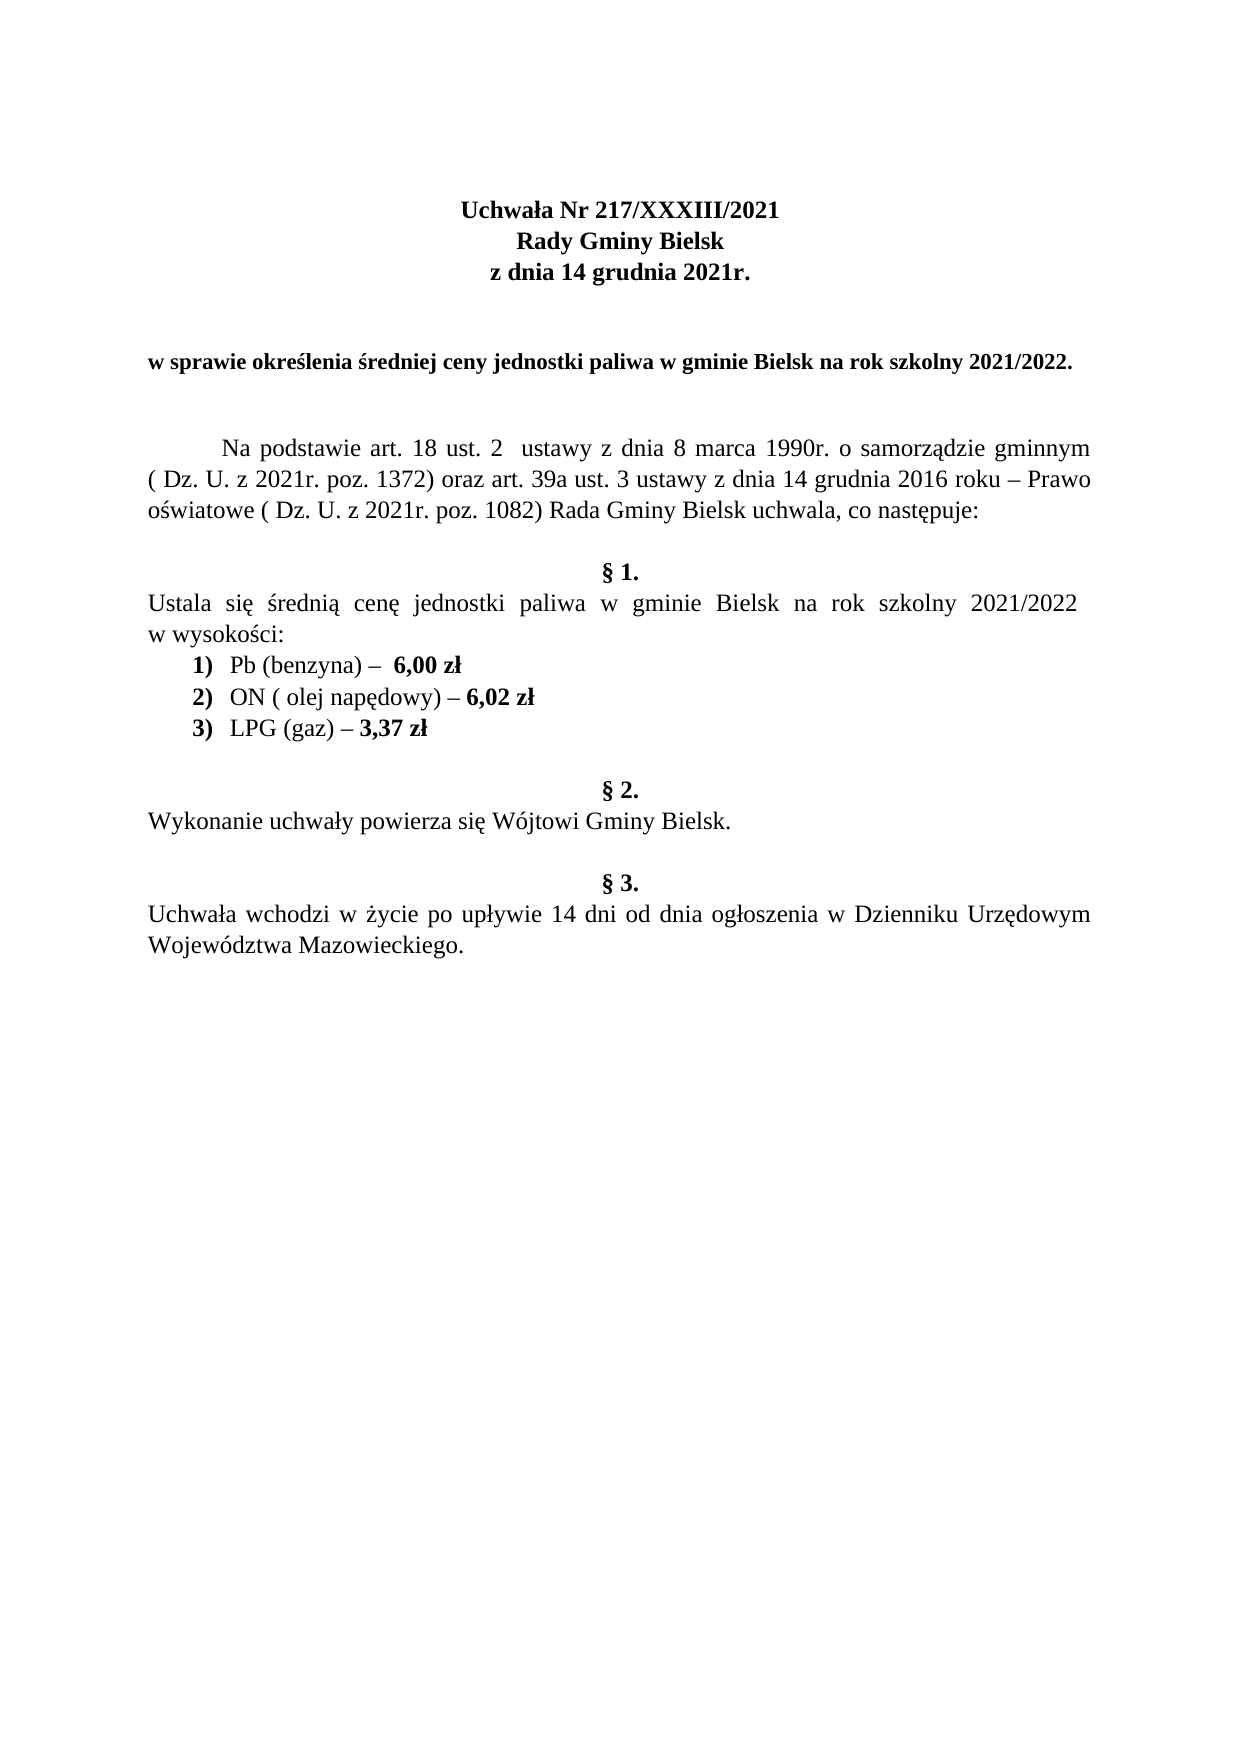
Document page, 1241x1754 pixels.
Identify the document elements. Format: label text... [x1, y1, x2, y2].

list Pb (benzyna) – 6,00 zł [192, 651, 1093, 679]
text Uchwała wchodzi w życie po upływie 14 dni od dnia ogłoszenia w Dzienniku Urzędowym Województwa Mazowieckiego. [148, 899, 1093, 959]
text Uchwała Nr 217/XXXIII/2021 [148, 195, 1093, 224]
text Na podstawie art. 18 ust. 2 ustawy z dnia 8 marca 1990r. o samorządzie gminnym ( Dz. U. z 2021r. poz. 1372) oraz art. 39a ust. 3 ustawy z dnia 14 grudnia 2016 roku – Prawo oświatowe ( Dz. U. z 2021r. poz. 1082) Rada Gminy Bielsk uchwala, co następuje: [148, 433, 1093, 524]
text § 3. [148, 868, 1093, 897]
text § 2. [148, 775, 1093, 803]
list ON ( olej napędowy) – 6,02 zł [192, 682, 1093, 710]
text z dnia 14 grudnia 2021r. [148, 257, 1093, 286]
text Rady Gminy Bielsk [148, 226, 1093, 255]
list LPG (gaz) – 3,37 zł [192, 713, 1093, 741]
text Wykonanie uchwały powierza się Wójtowi Gminy Bielsk. [148, 806, 1093, 834]
text w sprawie określenia średniej ceny jednostki paliwa w gminie Bielsk na rok szkolny 2021/2022. [148, 348, 1093, 374]
text Ustala się średnią cenę jednostki paliwa w gminie Bielsk na rok szkolny 2021/2022 w wysokości: [148, 588, 1093, 648]
text § 1. [148, 557, 1093, 586]
